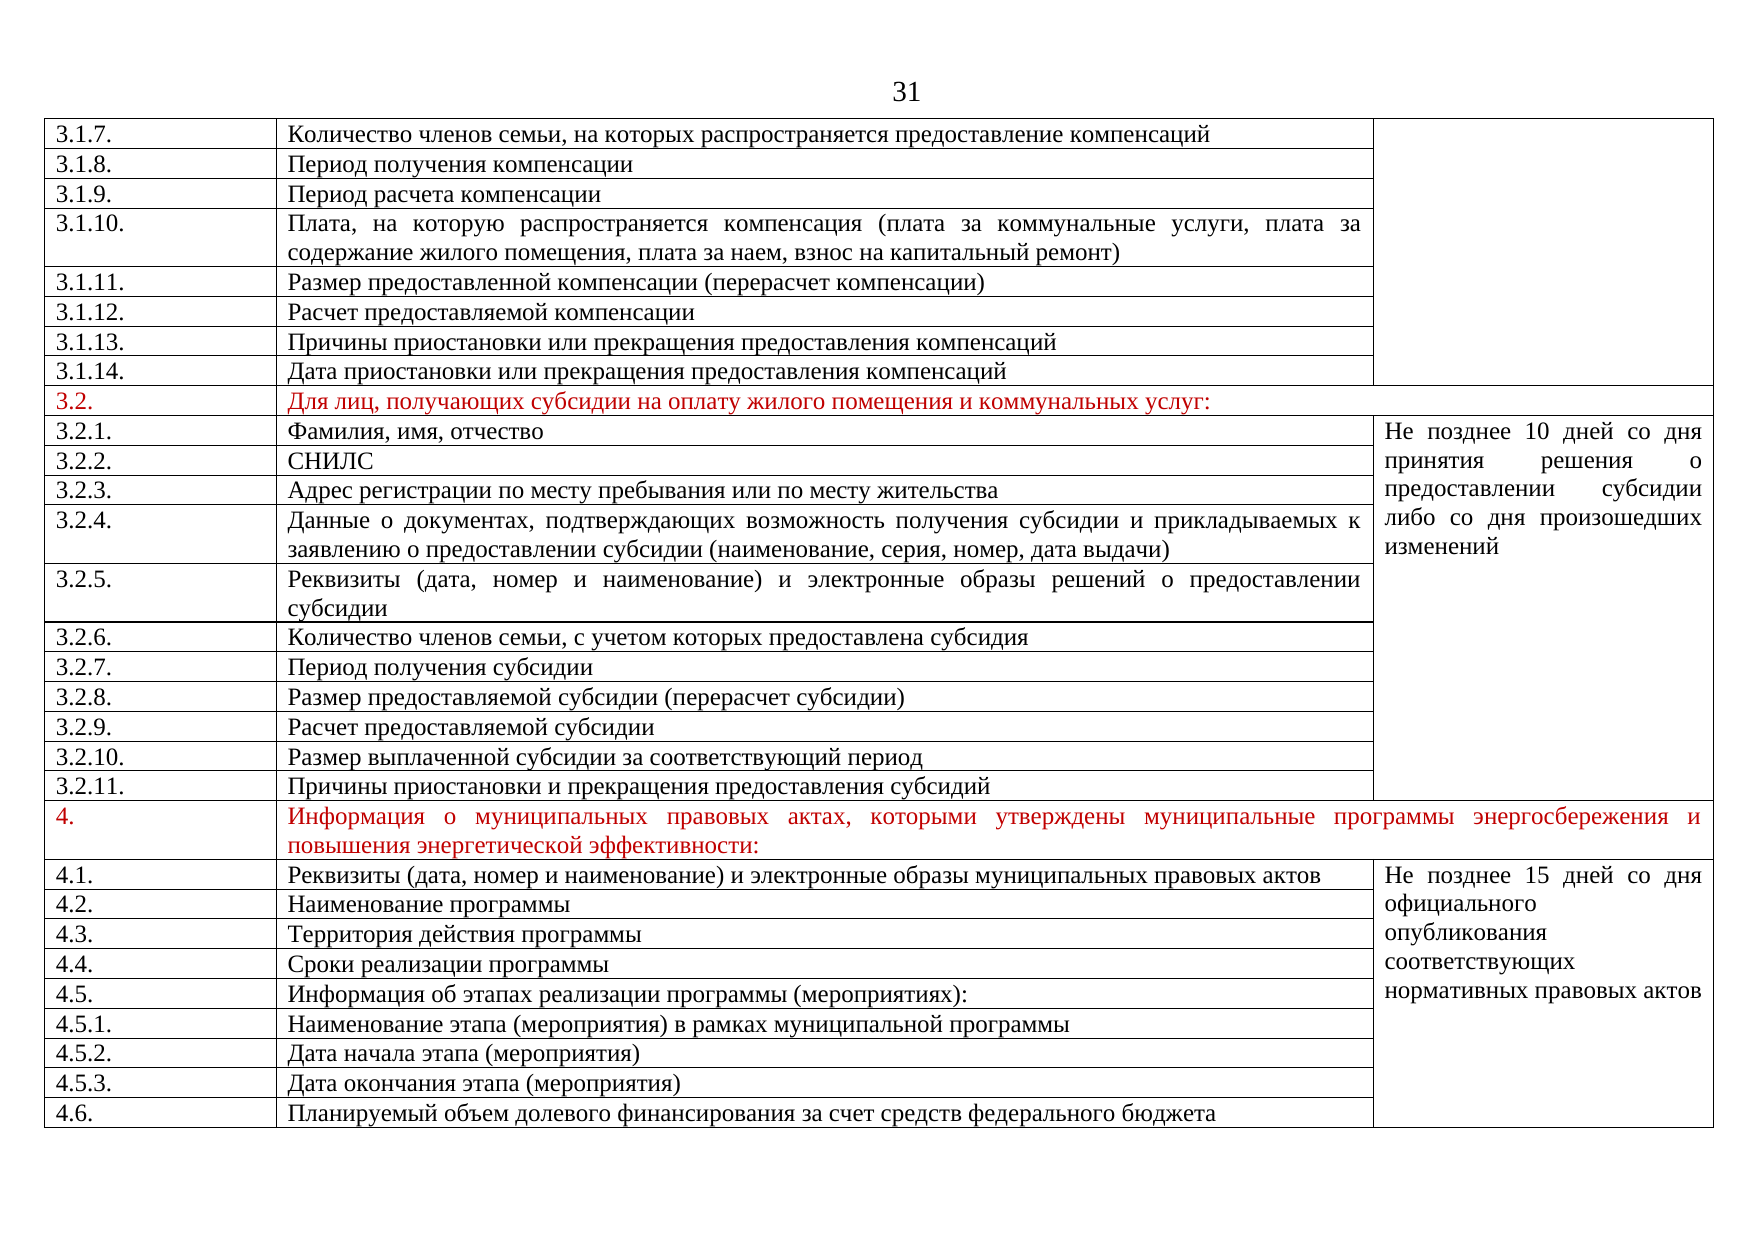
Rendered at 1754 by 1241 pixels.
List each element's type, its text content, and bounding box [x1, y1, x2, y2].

table_cell Дата окончания этапа (мероприятия) [277, 1068, 1373, 1097]
table_cell Информация о муниципальных правовых актах, которыми утверждены муниципальные программы энергосбережения и повышения энергетической эффективности: [277, 801, 1713, 859]
table_cell 3.2.10. [45, 742, 276, 770]
table_cell 3.2.4. [45, 505, 276, 563]
table_cell СНИЛС [277, 446, 1373, 474]
table_cell 4. [45, 801, 276, 859]
table_cell 4.5. [45, 979, 276, 1008]
table_cell Причины приостановки или прекращения предоставления компенсаций [277, 327, 1373, 355]
table_cell Сроки реализации программы [277, 949, 1373, 978]
table_cell 3.1.12. [45, 297, 276, 326]
table_cell Период получения субсидии [277, 652, 1373, 681]
table_cell 4.5.1. [45, 1009, 276, 1037]
table_cell 4.2. [45, 890, 276, 918]
table_cell 4.3. [45, 919, 276, 948]
table_cell 3.2.8. [45, 682, 276, 711]
table_cell 4.4. [45, 949, 276, 978]
table_cell Размер предоставляемой субсидии (перерасчет субсидии) [277, 682, 1373, 711]
table_cell 3.1.10. [45, 209, 276, 266]
table_cell 3.2.5. [45, 564, 276, 621]
table_cell Территория действия программы [277, 919, 1373, 948]
table_cell 3.1.14. [45, 356, 276, 385]
table_cell 4.5.2. [45, 1039, 276, 1067]
table_cell Причины приостановки и прекращения предоставления субсидий [277, 771, 1373, 800]
table_cell Наименование программы [277, 890, 1373, 918]
table_cell Данные о документах, подтверждающих возможность получения субсидии и прикладываемых к заявлению о предоставлении субсидии (наименование, серия, номер, дата выдачи) [277, 505, 1373, 563]
table_cell 3.1.7. [45, 119, 276, 148]
table_cell 3.2.11. [45, 771, 276, 800]
table_cell Информация об этапах реализации программы (мероприятиях): [277, 979, 1373, 1008]
table_cell 3.1.8. [45, 149, 276, 178]
table_cell 3.2.1. [45, 416, 276, 445]
table_cell Реквизиты (дата, номер и наименование) и электронные образы муниципальных правовых актов [277, 860, 1373, 888]
table_cell Период расчета компенсации [277, 179, 1373, 207]
table_cell 3.2.6. [45, 623, 276, 651]
table_cell Адрес регистрации по месту пребывания или по месту жительства [277, 476, 1373, 504]
table_cell Размер выплаченной субсидии за соответствующий период [277, 742, 1373, 770]
table_cell 4.5.3. [45, 1068, 276, 1097]
table_cell Количество членов семьи, с учетом которых предоставлена субсидия [277, 623, 1373, 651]
table_cell 3.1.9. [45, 179, 276, 207]
table_cell 4.1. [45, 860, 276, 888]
table_cell Размер предоставленной компенсации (перерасчет компенсации) [277, 267, 1373, 296]
table_cell Количество членов семьи, на которых распространяется предоставление компенсаций [277, 119, 1373, 148]
table_cell 4.6. [45, 1098, 276, 1127]
table_cell 3.2.3. [45, 476, 276, 504]
table_cell Для лиц, получающих субсидии на оплату жилого помещения и коммунальных услуг: [277, 386, 1713, 415]
table_cell Период получения компенсации [277, 149, 1373, 178]
table_cell Расчет предоставляемой субсидии [277, 712, 1373, 741]
table_cell 3.2.7. [45, 652, 276, 681]
table_cell Планируемый объем долевого финансирования за счет средств федерального бюджета [277, 1098, 1373, 1127]
table_cell 3.2.2. [45, 446, 276, 474]
table_cell 3.2.9. [45, 712, 276, 741]
table_cell Расчет предоставляемой компенсации [277, 297, 1373, 326]
table_cell Не позднее 10 дней со дня принятия решения о предоставлении субсидии либо со дня произошедших изменений [1374, 416, 1713, 800]
table_cell Плата, на которую распространяется компенсация (плата за коммунальные услуги, плата за содержание жилого помещения, плата за наем, взнос на капитальный ремонт) [277, 209, 1373, 266]
table_cell 3.1.13. [45, 327, 276, 355]
table_cell 3.1.11. [45, 267, 276, 296]
table_cell Реквизиты (дата, номер и наименование) и электронные образы решений о предоставлении субсидии [277, 564, 1373, 621]
table_cell 3.2. [45, 386, 276, 415]
table_cell Не позднее 15 дней со дня официального опубликования соответствующих нормативных правовых актов [1374, 860, 1713, 1127]
table_cell Дата начала этапа (мероприятия) [277, 1039, 1373, 1067]
table_cell Наименование этапа (мероприятия) в рамках муниципальной программы [277, 1009, 1373, 1037]
table_cell Фамилия, имя, отчество [277, 416, 1373, 445]
table_cell Дата приостановки или прекращения предоставления компенсаций [277, 356, 1373, 385]
